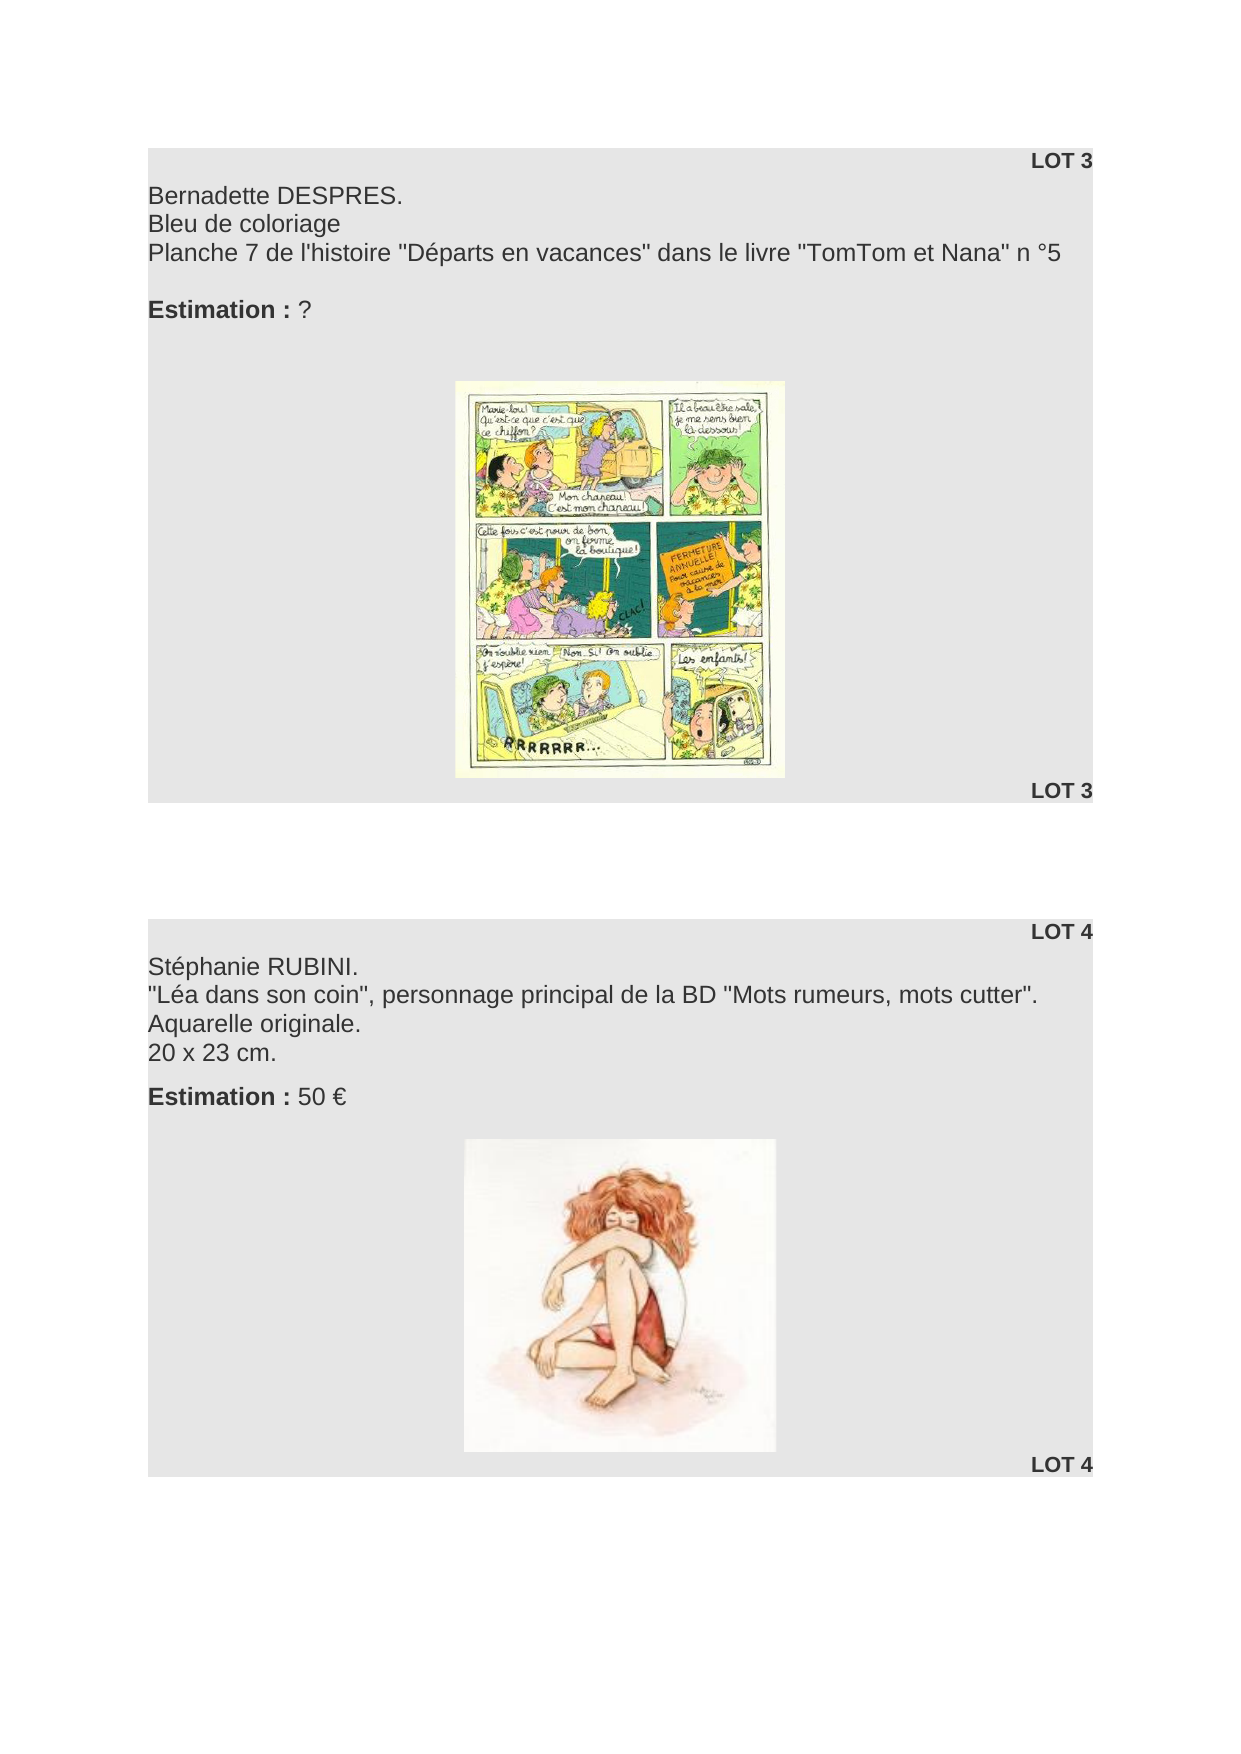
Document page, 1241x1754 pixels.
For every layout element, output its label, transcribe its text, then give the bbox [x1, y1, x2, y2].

picture [464, 1139, 777, 1452]
text LOT 3 [148, 148, 1093, 173]
text LOT 4 [148, 919, 1093, 944]
text LOT 3 [148, 778, 1093, 803]
picture [455, 381, 785, 778]
text Planche 7 de l'histoire "Départs en vacances" dans le livre "TomTom et Nana" n °5 [148, 238, 1093, 295]
text Estimation : ? [148, 295, 1093, 324]
text Bernadette DESPRES. Bleu de coloriage [148, 181, 1093, 238]
text Stéphanie RUBINI. "Léa dans son coin", personnage principal de la BD "Mots rumeurs, mots cutter". Aquarelle originale. 20 x 23 cm. [148, 952, 1093, 1067]
text Estimation : 50 € [148, 1082, 1093, 1111]
text LOT 4 [148, 1452, 1093, 1477]
